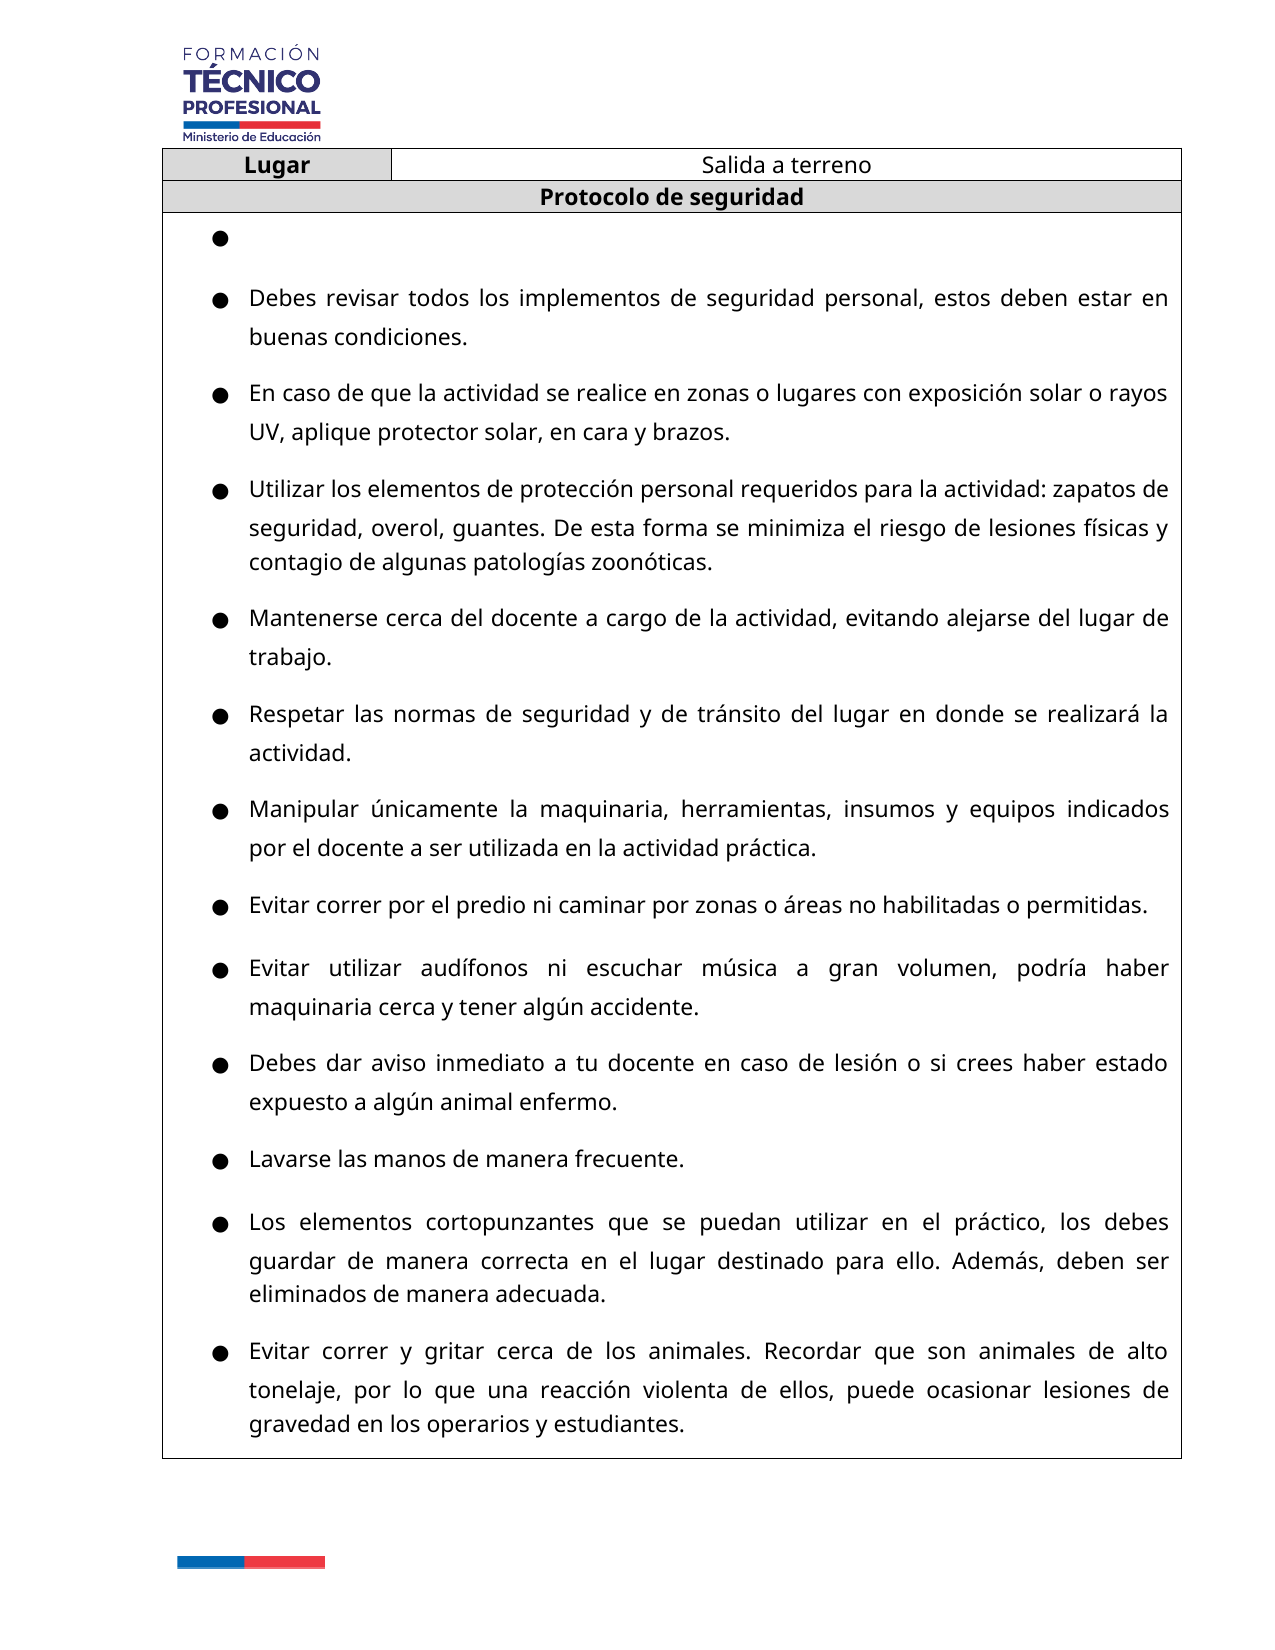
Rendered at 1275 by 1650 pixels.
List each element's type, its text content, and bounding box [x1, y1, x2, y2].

picture [177, 1556, 325, 1569]
picture [177, 36, 325, 148]
table_header Salida a terreno [392, 149, 1181, 180]
table_header Lugar [163, 149, 391, 180]
table_cell Protocolo de seguridad [163, 181, 1181, 212]
